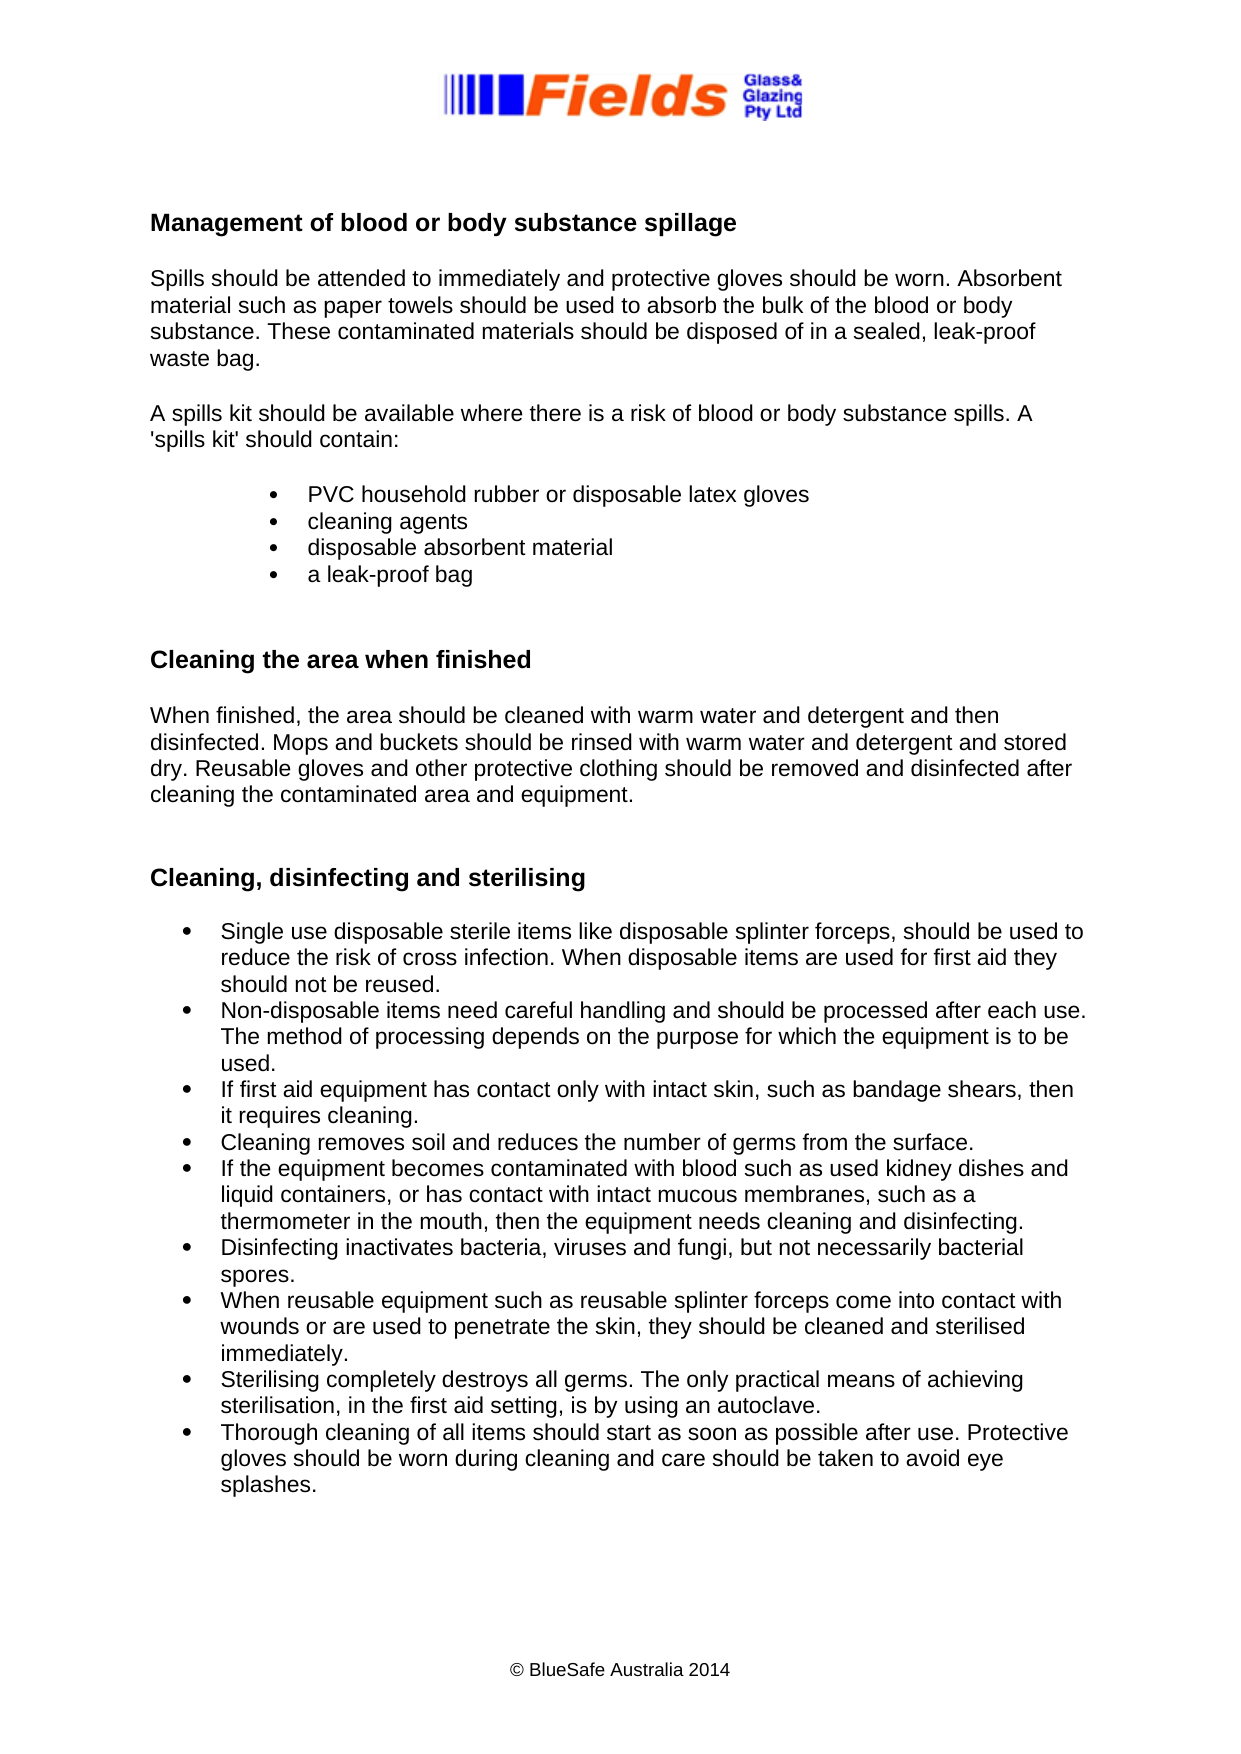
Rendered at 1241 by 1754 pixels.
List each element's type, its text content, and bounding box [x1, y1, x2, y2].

text Spills should be attended to immediately and protective gloves should be worn. Absorbent material such as paper towels should be used to absorb the bulk of the blood or body substance. These contaminated materials should be disposed of in a sealed, leak-proof waste bag. [150, 265, 1090, 371]
list disposable absorbent material [270, 534, 1090, 561]
list PVC household rubber or disposable latex gloves [270, 481, 1090, 508]
text Cleaning the area when finished [150, 645, 1090, 673]
text Management of blood or body substance spillage [150, 208, 1090, 237]
list a leak-proof bag [270, 561, 1090, 587]
subtitle Single use disposable sterile items like disposable splinter forceps, should be used to reduce the risk of cross infection. When disposable items are used for first aid they should not be reused. [183, 918, 1092, 997]
list Thorough cleaning of all items should start as soon as possible after use. Protective gloves should be worn during cleaning and care should be taken to avoid eye splashes. [183, 1419, 1090, 1498]
text Cleaning, disinfecting and sterilising [150, 863, 1090, 892]
list Cleaning removes soil and reduces the number of germs from the surface. [183, 1129, 1090, 1155]
list Disinfecting inactivates bacteria, viruses and fungi, but not necessarily bacterial spores. [183, 1234, 1090, 1287]
text A spills kit should be available where there is a risk of blood or body substance spills. A 'spills kit' should contain: [150, 399, 1090, 452]
list cleaning agents [270, 508, 1090, 534]
list If first aid equipment has contact only with intact skin, such as bandage shears, then it requires cleaning. [183, 1076, 1090, 1129]
text When finished, the area should be cleaned with warm water and detergent and then disinfected. Mops and buckets should be rinsed with warm water and detergent and stored dry. Reusable gloves and other protective clothing should be removed and disinfected after cleaning the contaminated area and equipment. [150, 702, 1090, 808]
list If the equipment becomes contaminated with blood such as used kidney dishes and liquid containers, or has contact with intact mucous membranes, such as a thermometer in the mouth, then the equipment needs cleaning and disinfecting. [183, 1155, 1090, 1234]
list Non-disposable items need careful handling and should be processed after each use. The method of processing depends on the purpose for which the equipment is to be used. [183, 997, 1090, 1076]
list Sterilising completely destroys all germs. The only practical means of achieving sterilisation, in the first aid setting, is by using an autoclave. [183, 1366, 1090, 1419]
list When reusable equipment such as reusable splinter forceps come into contact with wounds or are used to penetrate the skin, they should be cleaned and sterilised immediately. [183, 1287, 1090, 1366]
